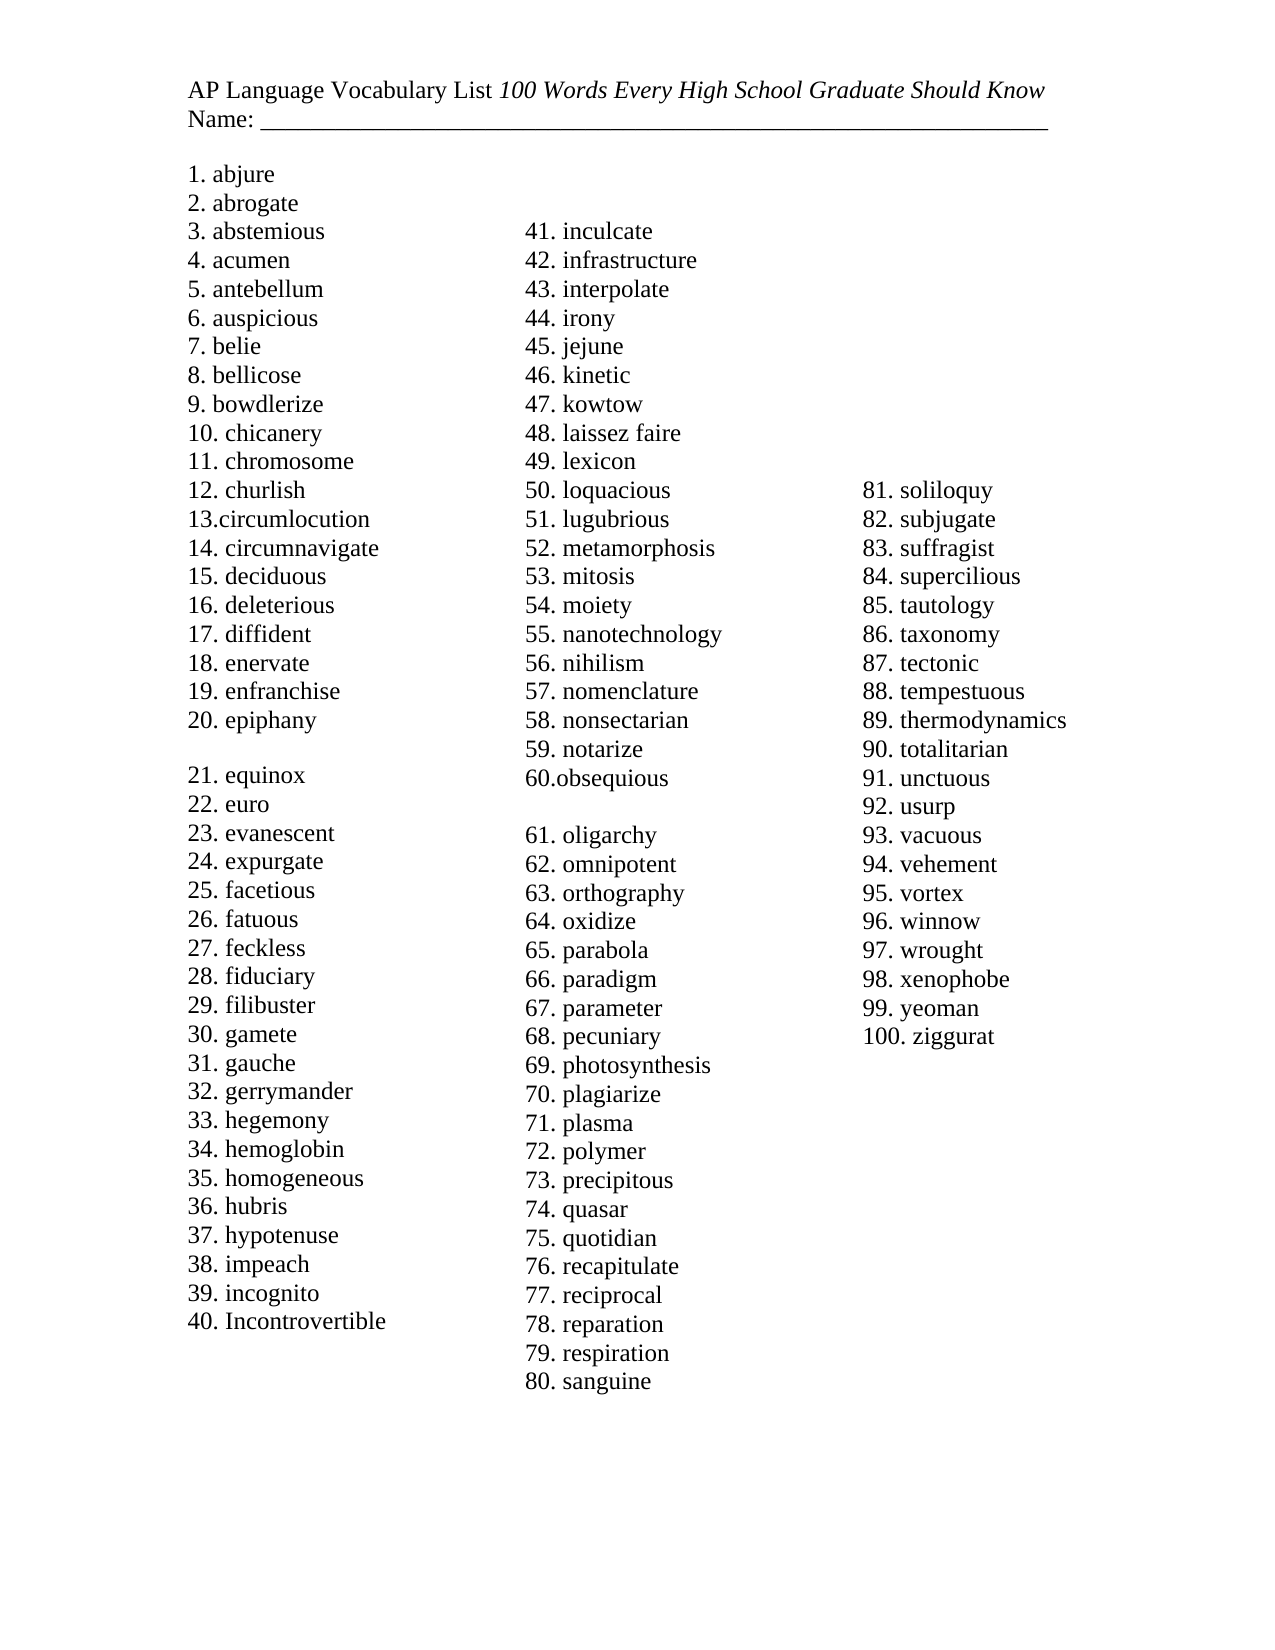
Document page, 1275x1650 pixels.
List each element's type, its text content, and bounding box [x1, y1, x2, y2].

text 81. soliloquy 82. subjugate 83. suffragist 84. supercilious 85. tautology 86. taxonomy 87. tectonic 88. tempestuous 89. thermodynamics 90. totalitarian 91. unctuous 92. usurp 93. vacuous 94. vehement 95. vortex 96. winnow 97. wrought 98. xenophobe 99. yeoman 100. ziggurat [862, 446, 1125, 1050]
text AP Language Vocabulary List 100 Words Every High School Graduate Should Know Name: _______________________________________________________________ [187, 75, 1125, 132]
text 1. abjure 2. abrogate 3. abstemious 4. acumen 5. antebellum 6. auspicious 7. belie 8. bellicose 9. bowdlerize 10. chicanery 11. chromosome 12. churlish 13.circumlocution 14. circumnavigate 15. deciduous 16. deleterious 17. diffident 18. enervate 19. enfranchise 20. epiphany [187, 159, 450, 760]
text 36. hubris 37. hypotenuse 38. impeach 39. incognito 40. Incontrovertible [187, 1191, 450, 1335]
text 21. equinox 22. euro 23. evanescent 24. expurgate 25. facetious 26. fatuous 27. feckless 28. fiduciary 29. filibuster 30. gamete 31. gauche 32. gerrymander 33. hegemony 34. hemoglobin 35. homogeneous [187, 760, 450, 1191]
text 41. inculcate 42. infrastructure 43. interpolate 44. irony 45. jejune 46. kinetic 47. kowtow 48. laissez faire 49. lexicon 50. loquacious 51. lugubrious 52. metamorphosis 53. mitosis 54. moiety 55. nanotechnology 56. nihilism 57. nomenclature 58. nonsectarian 59. notarize 60.obsequious 61. oligarchy 62. omnipotent 63. orthography 64. oxidize 65. parabola 66. paradigm 67. parameter 68. pecuniary 69. photosynthesis 70. plagiarize 71. plasma 72. polymer 73. precipitous 74. quasar 75. quotidian 76. recapitulate 77. reciprocal 78. reparation 79. respiration 80. sanguine [525, 216, 787, 1421]
